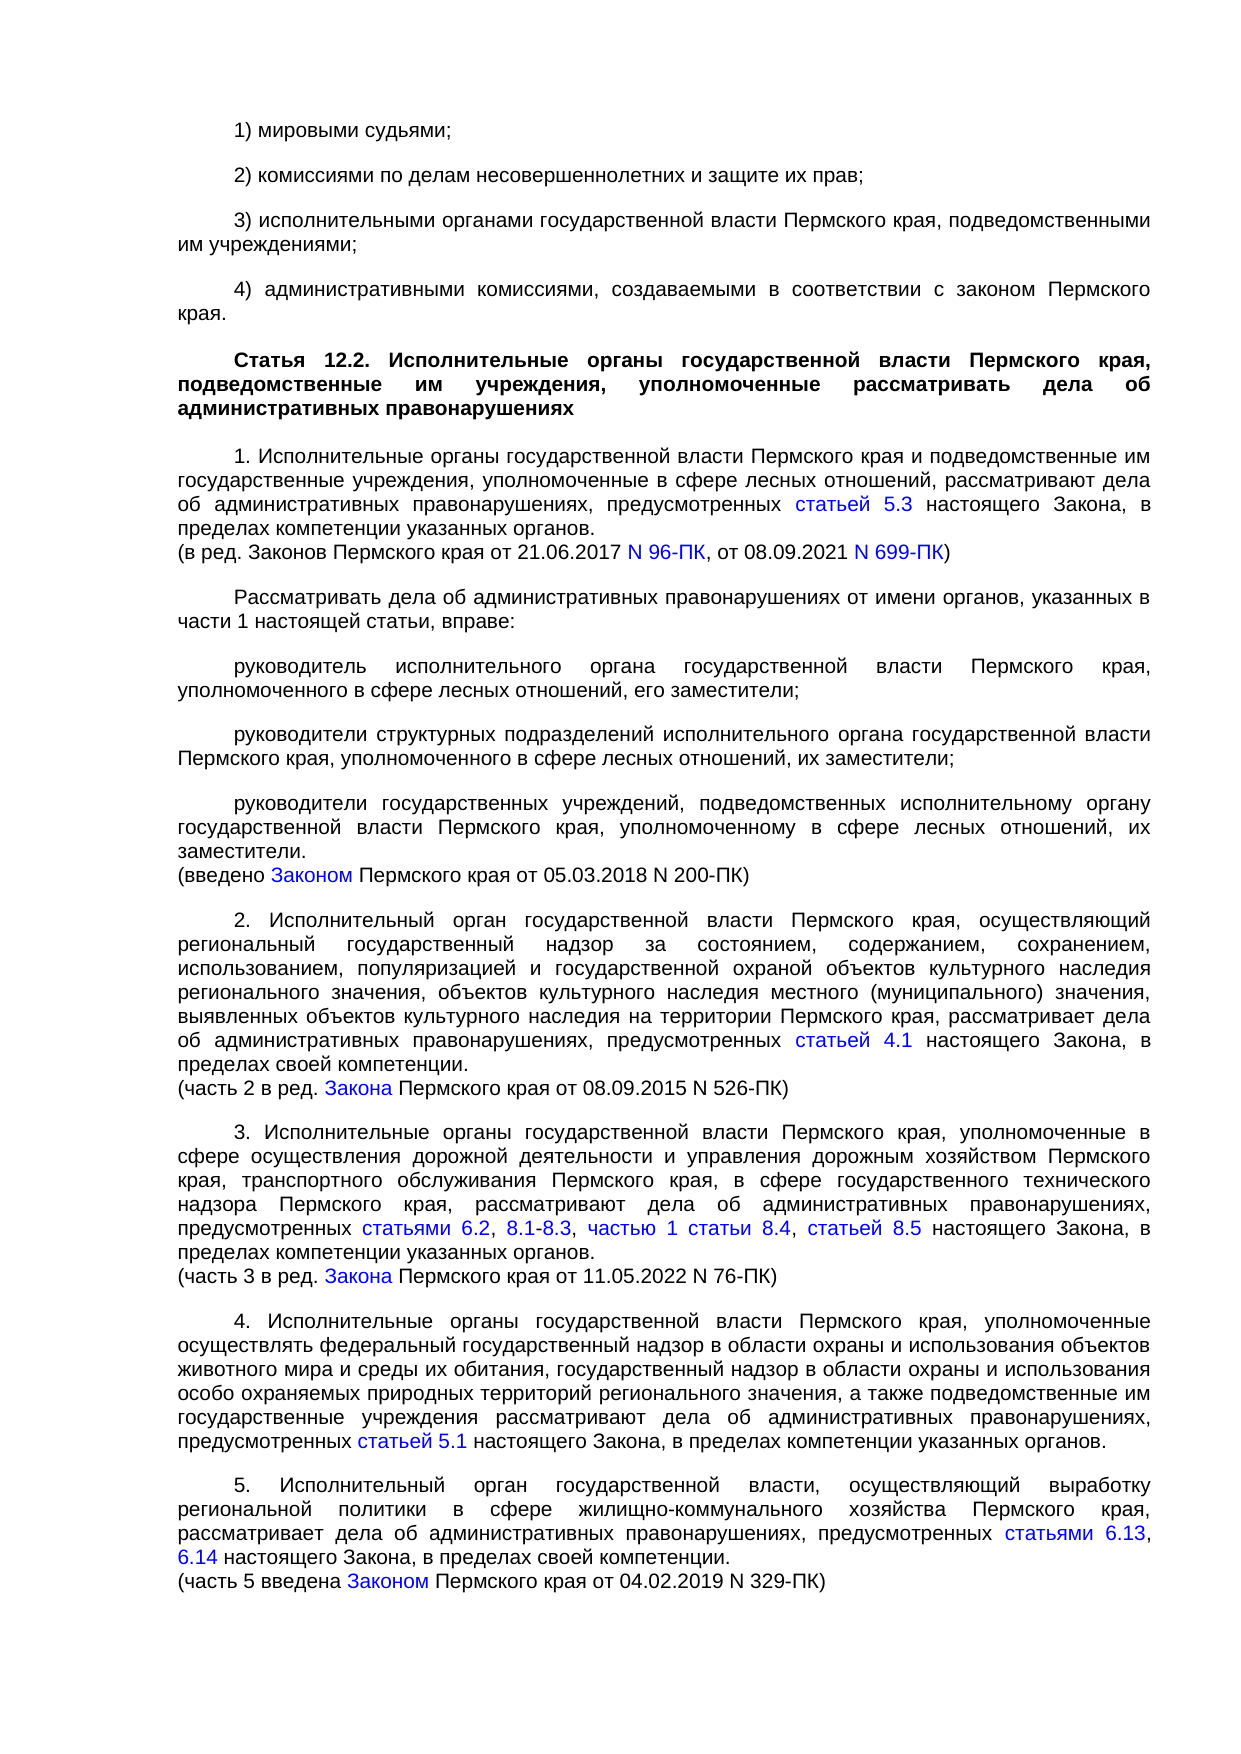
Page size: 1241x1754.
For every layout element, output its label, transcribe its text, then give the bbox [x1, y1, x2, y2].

text Рассматривать дела об административных правонарушениях от имени органов, указанных в части 1 настоящей статьи, вправе: [177, 585, 1152, 633]
text (часть 3 в ред. Закона Пермского края от 11.05.2022 N 76-ПК) [177, 1264, 1152, 1288]
text (часть 2 в ред. Закона Пермского края от 08.09.2015 N 526-ПК) [177, 1075, 1152, 1099]
text 4) административными комиссиями, создаваемыми в соответствии с законом Пермского края. [177, 276, 1152, 324]
text 1) мировыми судьями; [177, 118, 1152, 142]
text 1. Исполнительные органы государственной власти Пермского края и подведомственные им государственные учреждения, уполномоченные в сфере лесных отношений, рассматривают дела об административных правонарушениях, предусмотренных статьей 5.3 настоящего Закона, в пределах компетенции указанных органов. [177, 444, 1152, 540]
text 2. Исполнительный орган государственной власти Пермского края, осуществляющий региональный государственный надзор за состоянием, содержанием, сохранением, использованием, популяризацией и государственной охраной объектов культурного наследия регионального значения, объектов культурного наследия местного (муниципального) значения, выявленных объектов культурного наследия на территории Пермского края, рассматривает дела об административных правонарушениях, предусмотренных статьей 4.1 настоящего Закона, в пределах своей компетенции. [177, 908, 1152, 1075]
text (введено Законом Пермского края от 05.03.2018 N 200-ПК) [177, 863, 1152, 887]
text (в ред. Законов Пермского края от 21.06.2017 N 96-ПК, от 08.09.2021 N 699-ПК) [177, 540, 1152, 564]
text руководитель исполнительного органа государственной власти Пермского края, уполномоченного в сфере лесных отношений, его заместители; [177, 653, 1152, 701]
text 2) комиссиями по делам несовершеннолетних и защите их прав; [177, 163, 1152, 187]
text руководители структурных подразделений исполнительного органа государственной власти Пермского края, уполномоченного в сфере лесных отношений, их заместители; [177, 722, 1152, 770]
text (часть 5 введена Законом Пермского края от 04.02.2019 N 329-ПК) [177, 1569, 1152, 1593]
text 5. Исполнительный орган государственной власти, осуществляющий выработку региональной политики в сфере жилищно-коммунального хозяйства Пермского края, рассматривает дела об административных правонарушениях, предусмотренных статьями 6.13, 6.14 настоящего Закона, в пределах своей компетенции. [177, 1473, 1152, 1569]
title Статья 12.2. Исполнительные органы государственной власти Пермского края, подведомственные им учреждения, уполномоченные рассматривать дела об административных правонарушениях [177, 348, 1152, 420]
text 3. Исполнительные органы государственной власти Пермского края, уполномоченные в сфере осуществления дорожной деятельности и управления дорожным хозяйством Пермского края, транспортного обслуживания Пермского края, в сфере государственного технического надзора Пермского края, рассматривают дела об административных правонарушениях, предусмотренных статьями 6.2, 8.1-8.3, частью 1 статьи 8.4, статьей 8.5 настоящего Закона, в пределах компетенции указанных органов. [177, 1120, 1152, 1264]
text 3) исполнительными органами государственной власти Пермского края, подведомственными им учреждениями; [177, 208, 1152, 256]
text руководители государственных учреждений, подведомственных исполнительному органу государственной власти Пермского края, уполномоченному в сфере лесных отношений, их заместители. [177, 791, 1152, 863]
text 4. Исполнительные органы государственной власти Пермского края, уполномоченные осуществлять федеральный государственный надзор в области охраны и использования объектов животного мира и среды их обитания, государственный надзор в области охраны и использования особо охраняемых природных территорий регионального значения, а также подведомственные им государственные учреждения рассматривают дела об административных правонарушениях, предусмотренных статьей 5.1 настоящего Закона, в пределах компетенции указанных органов. [177, 1309, 1152, 1452]
